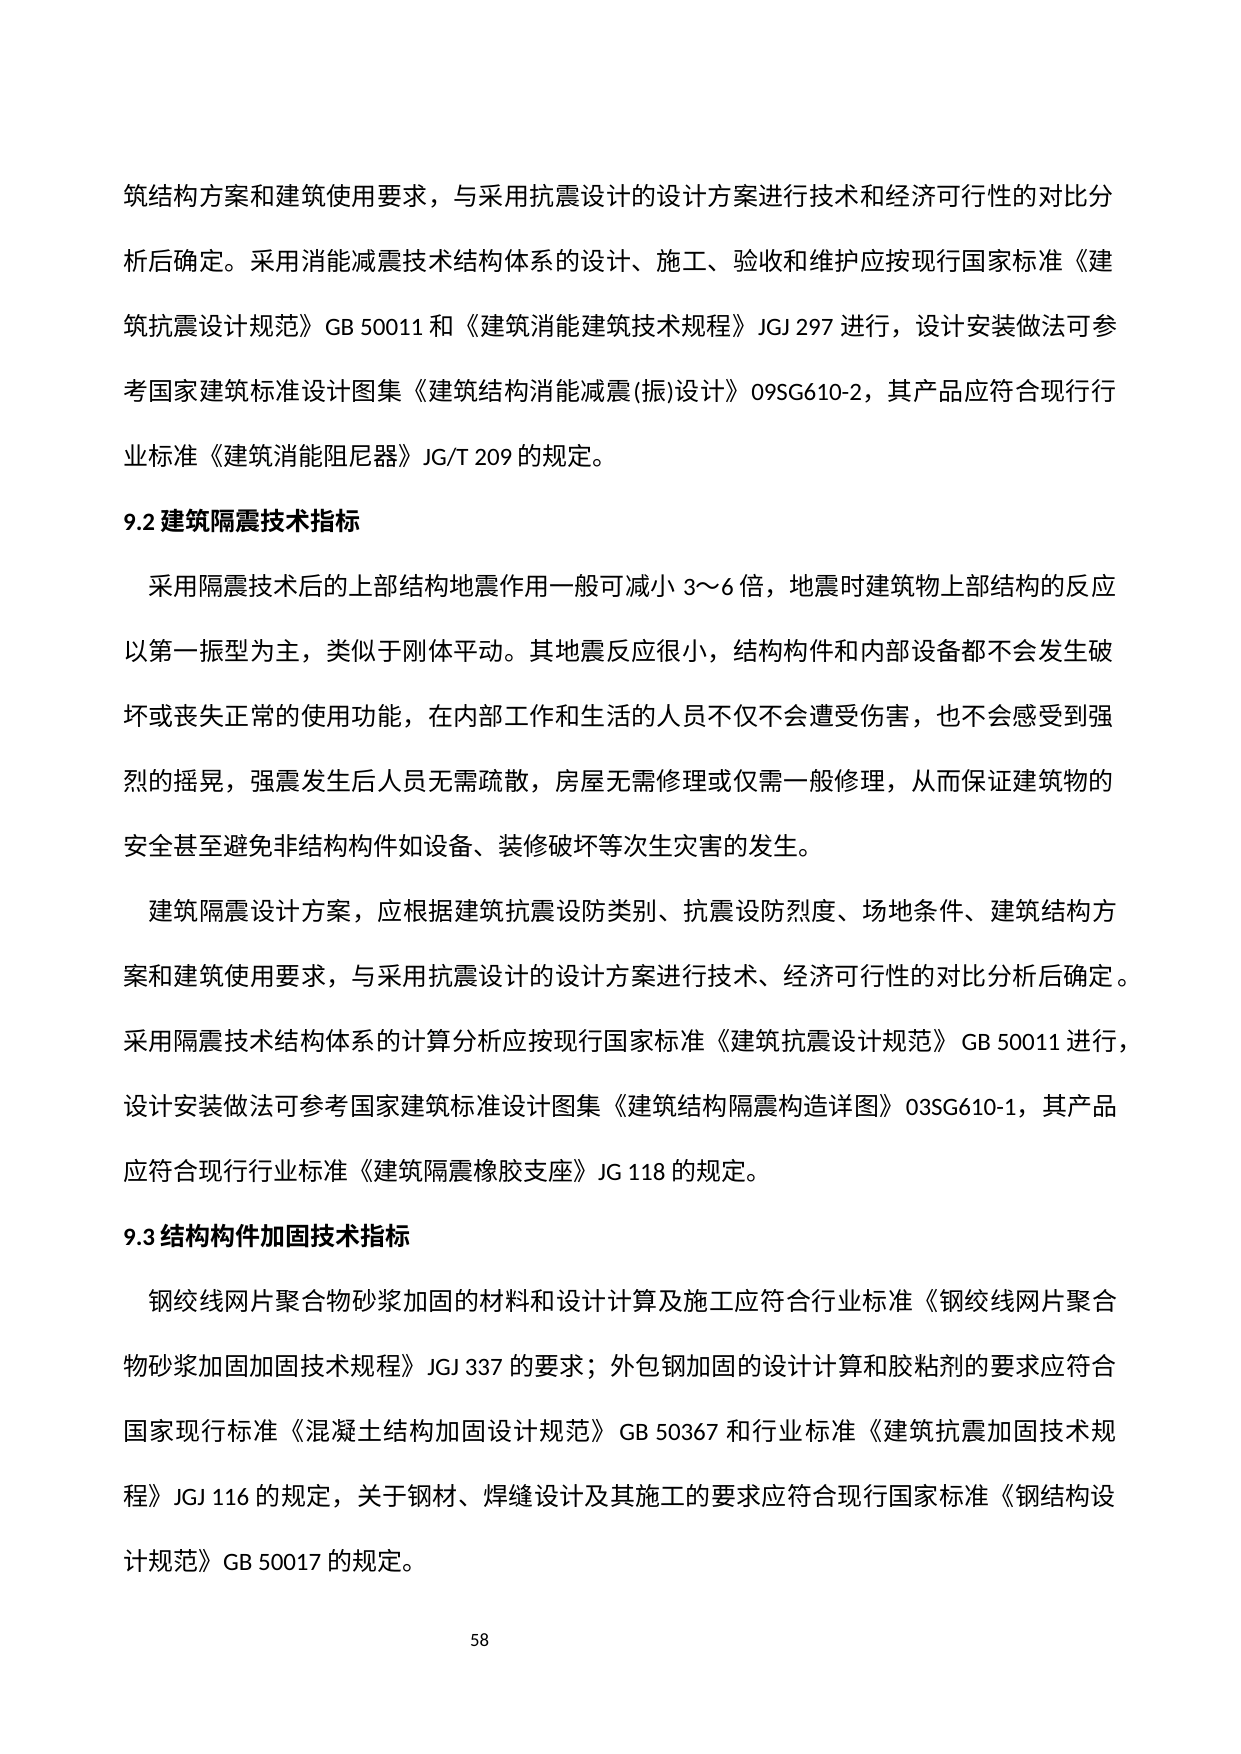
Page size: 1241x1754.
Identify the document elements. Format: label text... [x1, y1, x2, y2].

list 9.2 建筑隔震技术指标 [123, 487, 1117, 552]
list 采用隔震技术后的上部结构地震作用一般可减小 3～6 倍，地震时建筑物上部结构的反应以第一振型为主，类似于刚体平动。其地震反应很小，结构构件和内部设备都不会发生破坏或丧失正常的使用功能，在内部工作和生活的人员不仅不会遭受伤害，也不会感受到强烈的摇晃，强震发生后人员无需疏散，房屋无需修理或仅需一般修理，从而保证建筑物的安全甚至避免非结构构件如设备、装修破坏等次生灾害的发生。 [123, 552, 1117, 877]
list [123, 162, 1117, 487]
list 钢绞线网片聚合物砂浆加固的材料和设计计算及施工应符合行业标准《钢绞线网片聚合物砂浆加固加固技术规程》JGJ 337 的要求；外包钢加固的设计计算和胶粘剂的要求应符合国家现行标准《混凝土结构加固设计规范》GB 50367 和行业标准《建筑抗震加固技术规程》JGJ 116 的规定，关于钢材、焊缝设计及其施工的要求应符合现行国家标准《钢结构设计规范》GB 50017 的规定。 [123, 1267, 1117, 1592]
list 9.3 结构构件加固技术指标 [123, 1202, 1117, 1267]
list 建筑隔震设计方案，应根据建筑抗震设防类别、抗震设防烈度、场地条件、建筑结构方案和建筑使用要求，与采用抗震设计的设计方案进行技术、经济可行性的对比分析后确定。采用隔震技术结构体系的计算分析应按现行国家标准《建筑抗震设计规范》GB 50011 进行，设计安装做法可参考国家建筑标准设计图集《建筑结构隔震构造详图》03SG610-1，其产品应符合现行行业标准《建筑隔震橡胶支座》JG 118 的规定。 [123, 877, 1117, 1202]
